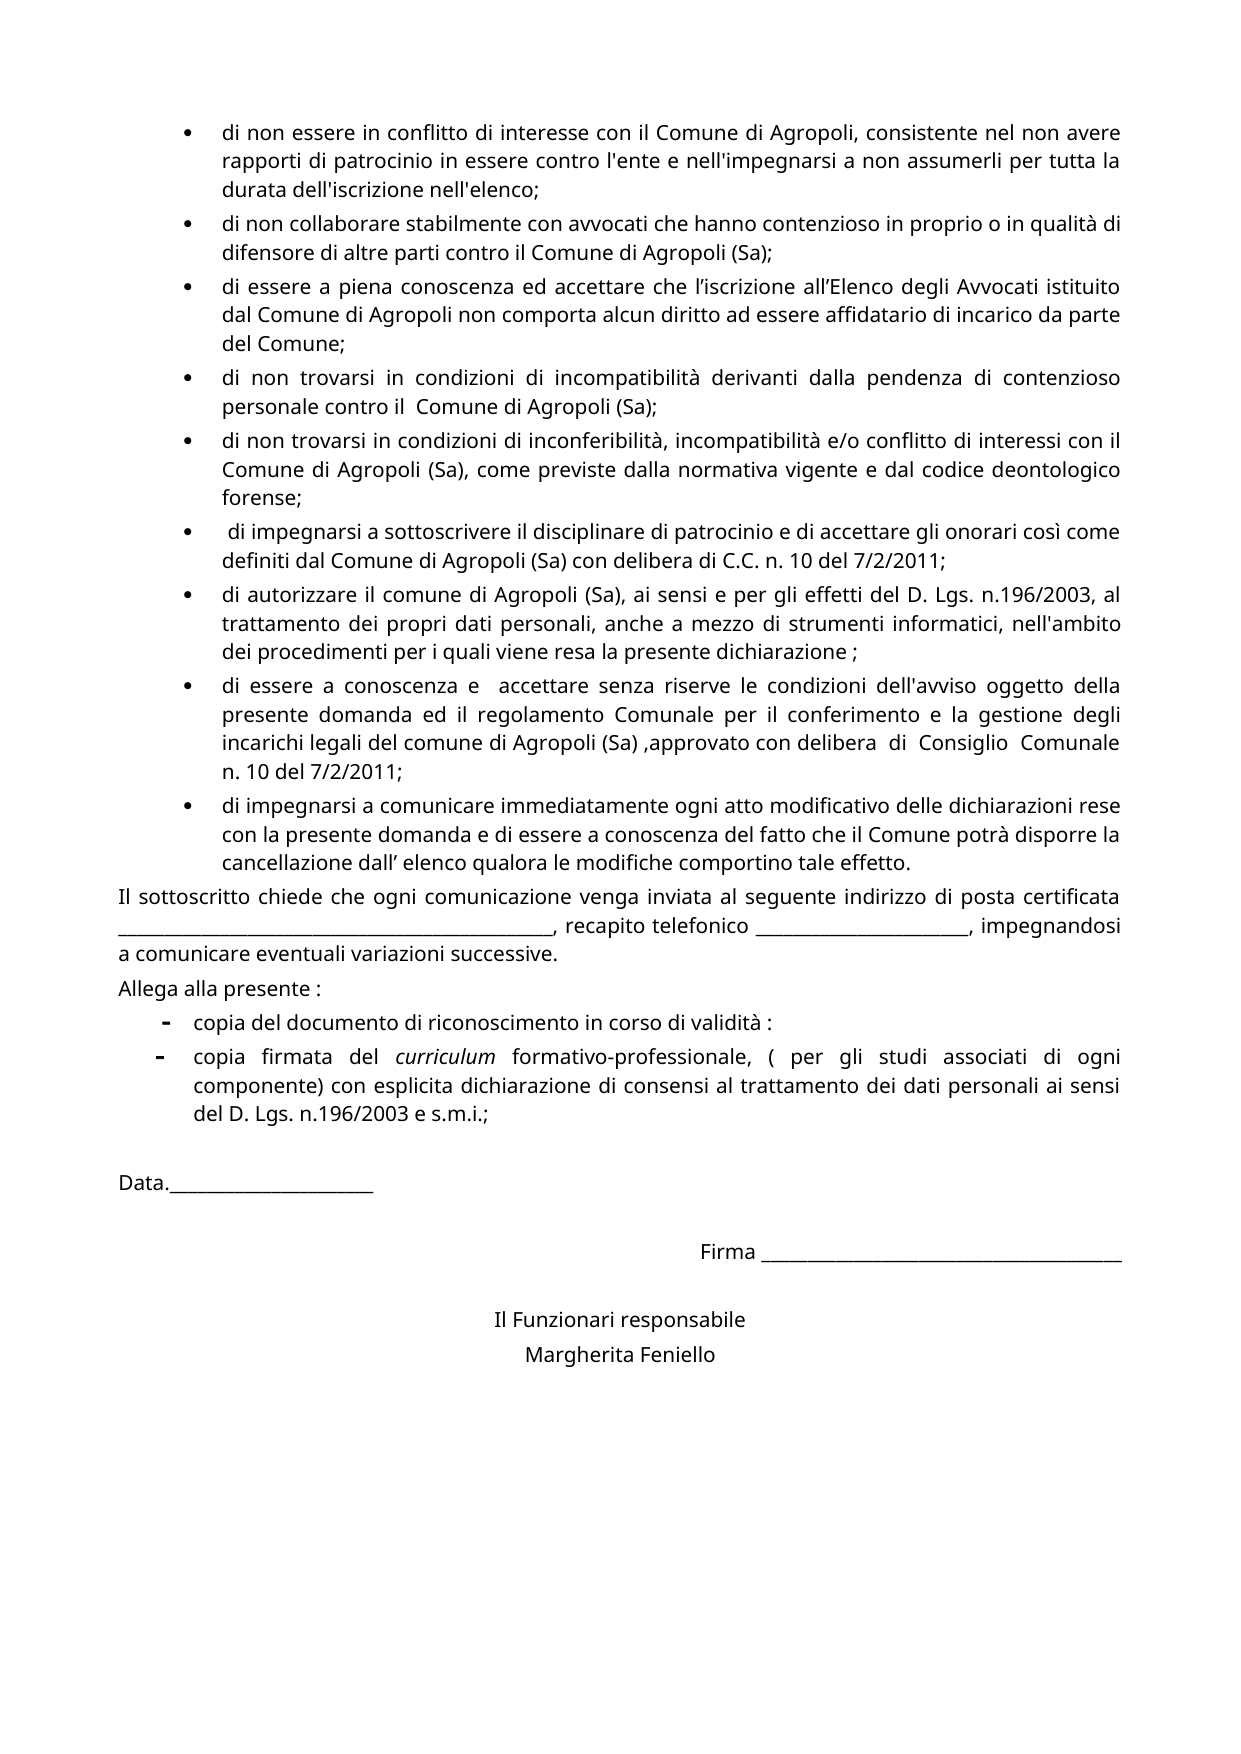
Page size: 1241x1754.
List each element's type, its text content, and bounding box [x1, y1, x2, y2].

text Il Funzionari responsabile [118, 1306, 1122, 1334]
list di impegnarsi a comunicare immediatamente ogni atto modificativo delle dichiarazioni rese con la presente domanda e di essere a conoscenza del fatto che il Comune potrà disporre la cancellazione dall’ elenco qualora le modifiche comportino tale effetto. [184, 791, 1122, 877]
text Allega alla presente : [118, 974, 1122, 1002]
text Firma _______________________________________ [118, 1237, 1122, 1265]
text Il sottoscritto chiede che ogni comunicazione venga inviata al seguente indirizzo di posta certificata _______________________________________________, recapito telefonico _______________________, impegnandosi a comunicare eventuali variazioni successive. [118, 882, 1122, 968]
list di impegnarsi a sottoscrivere il disciplinare di patrocinio e di accettare gli onorari così come definiti dal Comune di Agropoli (Sa) con delibera di C.C. n. 10 del 7/2/2011; [184, 517, 1122, 574]
list di autorizzare il comune di Agropoli (Sa), ai sensi e per gli effetti del D. Lgs. n.196/2003, al trattamento dei propri dati personali, anche a mezzo di strumenti informatici, nell'ambito dei procedimenti per i quali viene resa la presente dichiarazione ; [184, 580, 1122, 666]
list di essere a piena conoscenza ed accettare che l’iscrizione all’Elenco degli Avvocati istituito dal Comune di Agropoli non comporta alcun diritto ad essere affidatario di incarico da parte del Comune; [184, 272, 1122, 357]
list di essere a conoscenza e accettare senza riserve le condizioni dell'avviso oggetto della presente domanda ed il regolamento Comunale per il conferimento e la gestione degli incarichi legali del comune di Agropoli (Sa) ,approvato con delibera di Consiglio Comunale n. 10 del 7/2/2011; [184, 672, 1122, 785]
text Data.______________________ [118, 1168, 1122, 1197]
list di non collaborare stabilmente con avvocati che hanno contenzioso in proprio o in qualità di difensore di altre parti contro il Comune di Agropoli (Sa); [184, 209, 1122, 266]
list di non essere in conflitto di interesse con il Comune di Agropoli, consistente nel non avere rapporti di patrocinio in essere contro l'ente e nell'impegnarsi a non assumerli per tutta la durata dell'iscrizione nell'elenco; [184, 118, 1122, 203]
list copia del documento di riconoscimento in corso di validità : [162, 1008, 1122, 1037]
list di non trovarsi in condizioni di inconferibilità, incompatibilità e/o conflitto di interessi con il Comune di Agropoli (Sa), come previste dalla normativa vigente e dal codice deontologico forense; [184, 426, 1122, 512]
list copia firmata del curriculum formativo-professionale, ( per gli studi associati di ogni componente) con esplicita dichiarazione di consensi al trattamento dei dati personali ai sensi del D. Lgs. n.196/2003 e s.m.i.; [156, 1042, 1122, 1128]
list di non trovarsi in condizioni di incompatibilità derivanti dalla pendenza di contenzioso personale contro il Comune di Agropoli (Sa); [184, 363, 1122, 420]
text Margherita Feniello [118, 1340, 1122, 1368]
